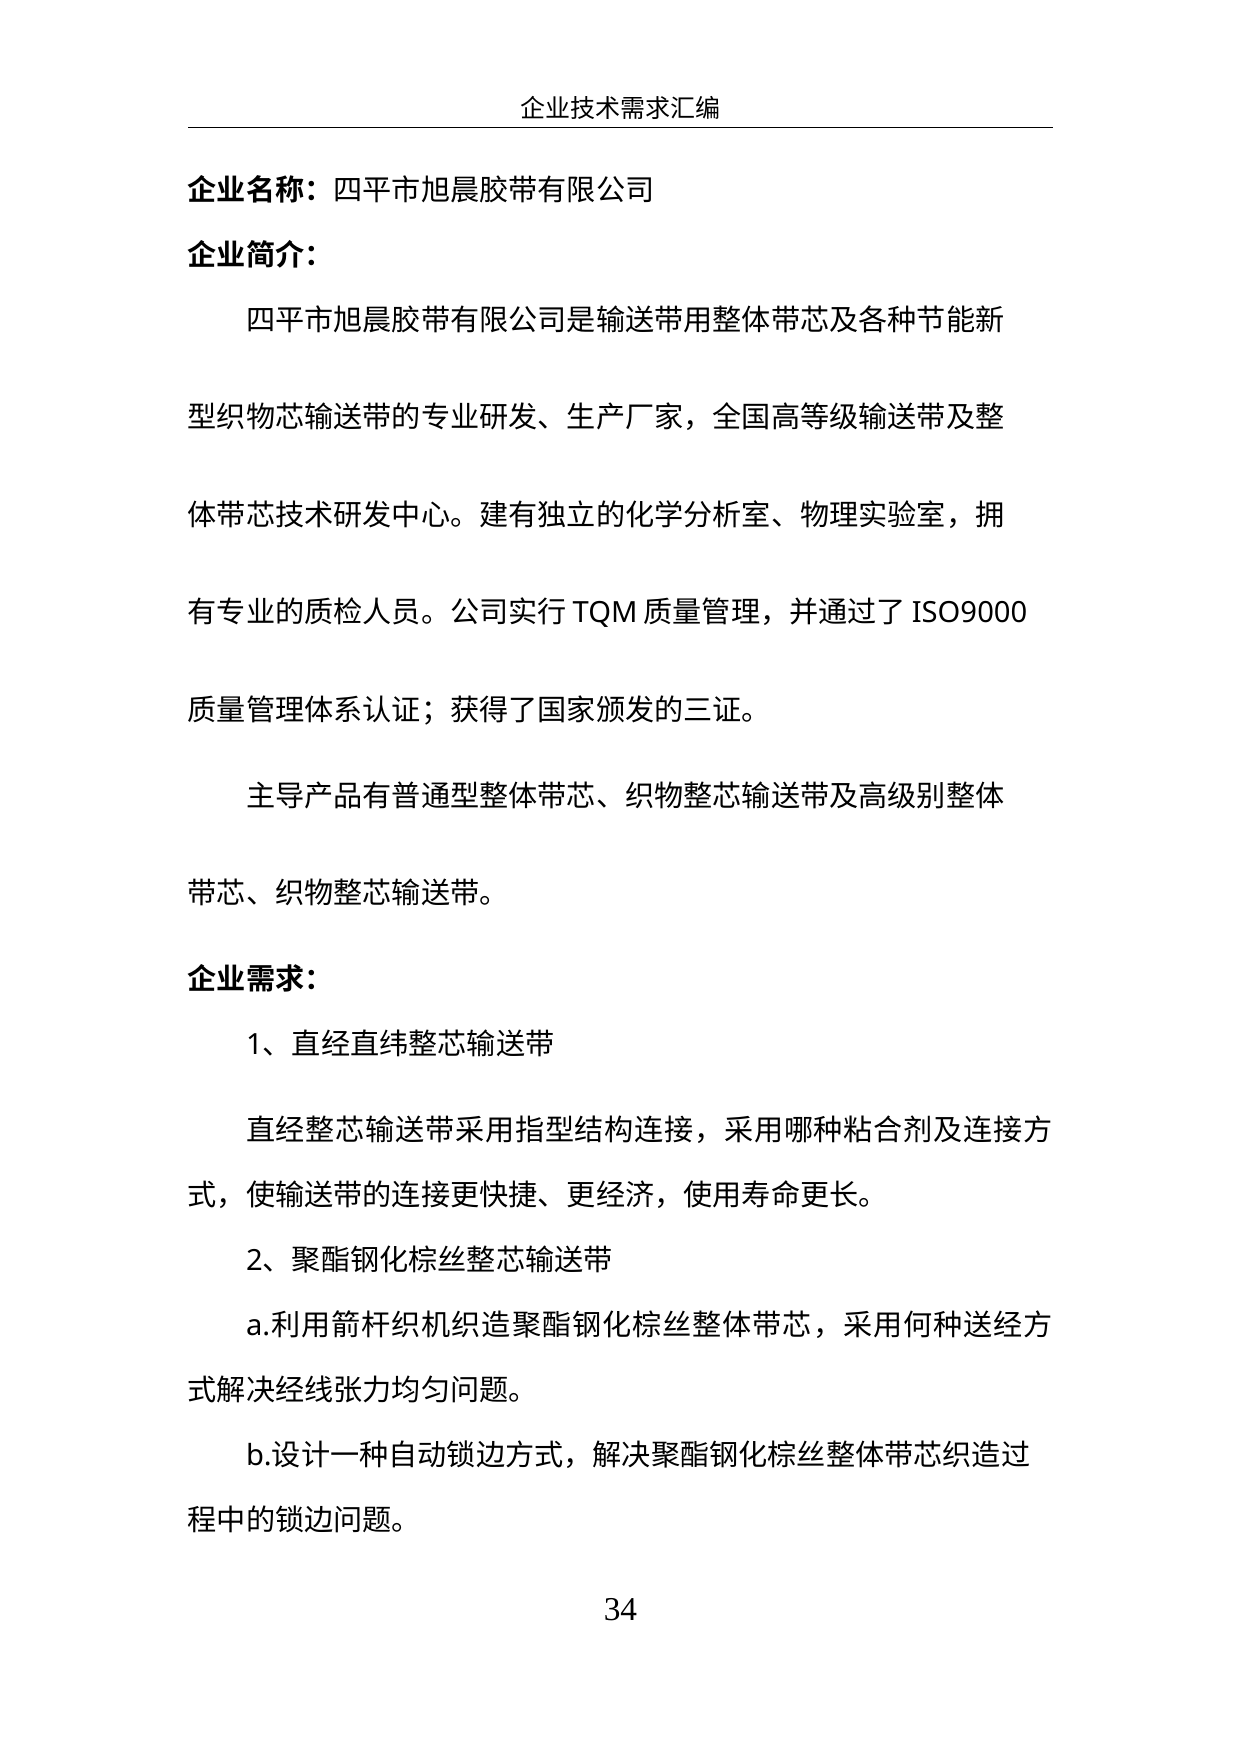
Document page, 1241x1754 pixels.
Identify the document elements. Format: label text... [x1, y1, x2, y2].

text 主导产品有普通型整体带芯、织物整芯输送带及高级别整体带芯、织物整芯输送带。 [187, 761, 1031, 923]
text 企业需求： [187, 944, 1053, 1009]
text 企业名称：四平市旭晨胶带有限公司 [187, 155, 1053, 220]
text 2、聚酯钢化棕丝整芯输送带 [187, 1226, 1053, 1291]
text 直经整芯输送带采用指型结构连接，采用哪种粘合剂及连接方式，使输送带的连接更快捷、更经济，使用寿命更长。 [187, 1096, 1053, 1226]
text 企业简介： [187, 220, 1053, 285]
text b.设计一种自动锁边方式，解决聚酯钢化棕丝整体带芯织造过程中的锁边问题。 [187, 1421, 1053, 1551]
text 1、直经直纬整芯输送带 [187, 1009, 1031, 1074]
text 四平市旭晨胶带有限公司是输送带用整体带芯及各种节能新型织物芯输送带的专业研发、生产厂家，全国高等级输送带及整体带芯技术研发中心。建有独立的化学分析室、物理实验室，拥有专业的质检人员。公司实行TQM质量管理，并通过了ISO9000质量管理体系认证；获得了国家颁发的三证。 [187, 285, 1031, 740]
text a.利用箭杆织机织造聚酯钢化棕丝整体带芯，采用何种送经方式解决经线张力均匀问题。 [187, 1291, 1053, 1421]
